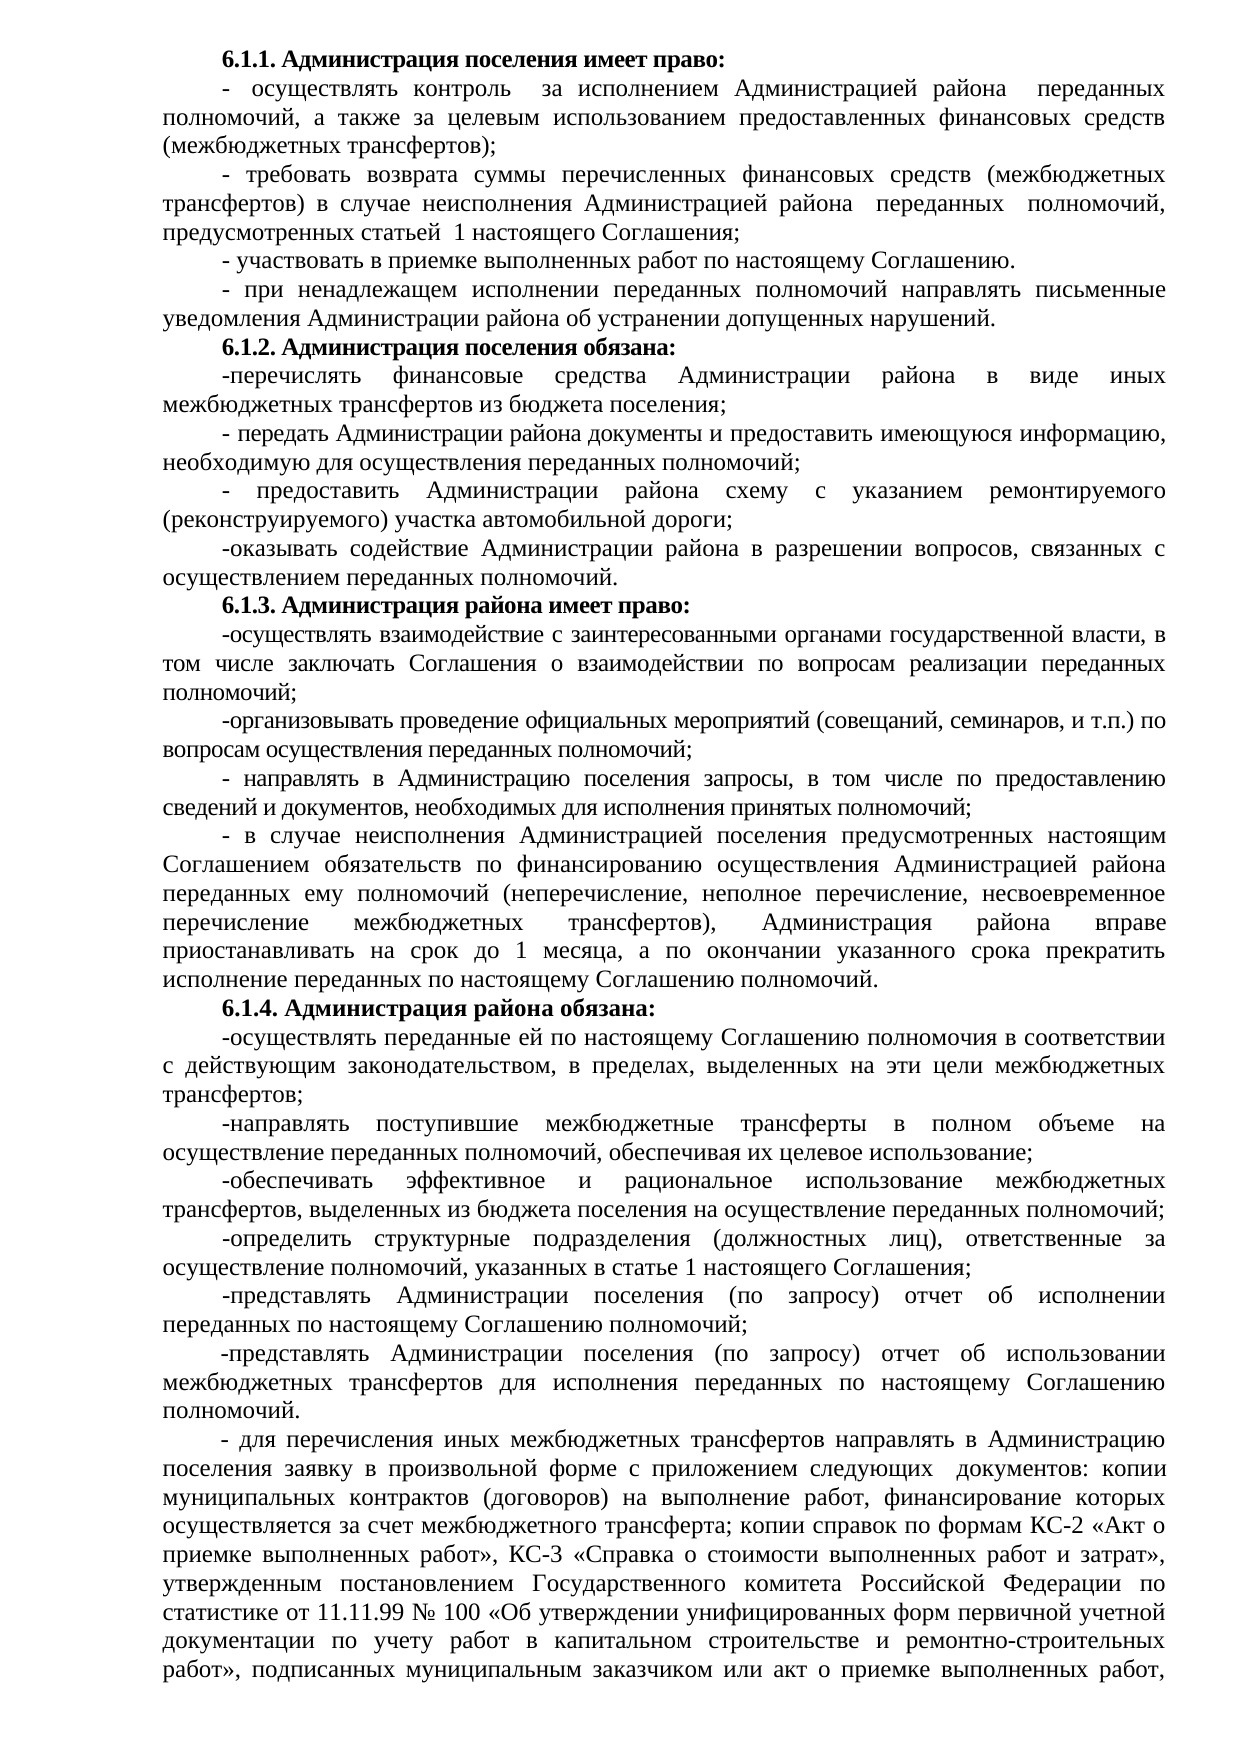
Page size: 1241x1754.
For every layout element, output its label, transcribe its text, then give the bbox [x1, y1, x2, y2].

text -перечислять финансовые средства Администрации района в виде иных межбюджетных трансфертов из бюджета поселения; [162, 361, 1167, 418]
text 6.1.1. Администрация поселения имеет право: [162, 44, 1167, 73]
text -обеспечивать эффективное и рациональное использование межбюджетных трансфертов, выделенных из бюджета поселения на осуществление переданных полномочий; [162, 1166, 1167, 1223]
text 6.1.3. Администрация района имеет право: [162, 591, 1167, 619]
text -оказывать содействие Администрации района в разрешении вопросов, связанных с осуществлением переданных полномочий. [162, 533, 1167, 591]
text - в случае неисполнения Администрацией поселения предусмотренных настоящим Соглашением обязательств по финансированию осуществления Администрацией района переданных ему полномочий (неперечисление, неполное перечисление, несвоевременное перечисление межбюджетных трансфертов), Администрация района вправе приостанавливать на срок до 1 месяца, а по окончании указанного срока прекратить исполнение переданных по настоящему Соглашению полномочий. [162, 821, 1167, 993]
text - предоставить Администрации района схему с указанием ремонтируемого (реконструируемого) участка автомобильной дороги; [162, 476, 1167, 533]
text - направлять в Администрацию поселения запросы, в том числе по предоставлению сведений и документов, необходимых для исполнения принятых полномочий; [162, 763, 1167, 821]
text -осуществлять переданные ей по настоящему Соглашению полномочия в соответствии с действующим законодательством, в пределах, выделенных на эти цели межбюджетных трансфертов; [162, 1022, 1167, 1108]
text - требовать возврата суммы перечисленных финансовых средств (межбюджетных трансфертов) в случае неисполнения Администрацией района переданных полномочий, предусмотренных статьей 1 настоящего Соглашения; [162, 159, 1167, 246]
text - участвовать в приемке выполненных работ по настоящему Соглашению. [162, 246, 1167, 274]
text -организовывать проведение официальных мероприятий (совещаний, семинаров, и т.п.) по вопросам осуществления переданных полномочий; [162, 706, 1167, 763]
text - при ненадлежащем исполнении переданных полномочий направлять письменные уведомления Администрации района об устранении допущенных нарушений. [162, 274, 1167, 332]
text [162, 1424, 1167, 1683]
text -осуществлять взаимодействие с заинтересованными органами государственной власти, в том числе заключать Соглашения о взаимодействии по вопросам реализации переданных полномочий; [162, 619, 1167, 706]
text 6.1.2. Администрация поселения обязана: [162, 332, 1167, 361]
text - осуществлять контроль за исполнением Администрацией района переданных полномочий, а также за целевым использованием предоставленных финансовых средств (межбюджетных трансфертов); [162, 73, 1167, 159]
text - передать Администрации района документы и предоставить имеющуюся информацию, необходимую для осуществления переданных полномочий; [162, 418, 1167, 476]
text -представлять Администрации поселения (по запросу) отчет об исполнении переданных по настоящему Соглашению полномочий; [162, 1281, 1167, 1338]
text -направлять поступившие межбюджетные трансферты в полном объеме на осуществление переданных полномочий, обеспечивая их целевое использование; [162, 1108, 1167, 1166]
text -определить структурные подразделения (должностных лиц), ответственные за осуществление полномочий, указанных в статье 1 настоящего Соглашения; [162, 1223, 1167, 1281]
text -представлять Администрации поселения (по запросу) отчет об использовании межбюджетных трансфертов для исполнения переданных по настоящему Соглашению полномочий. [162, 1338, 1167, 1424]
text 6.1.4. Администрация района обязана: [162, 993, 1167, 1022]
